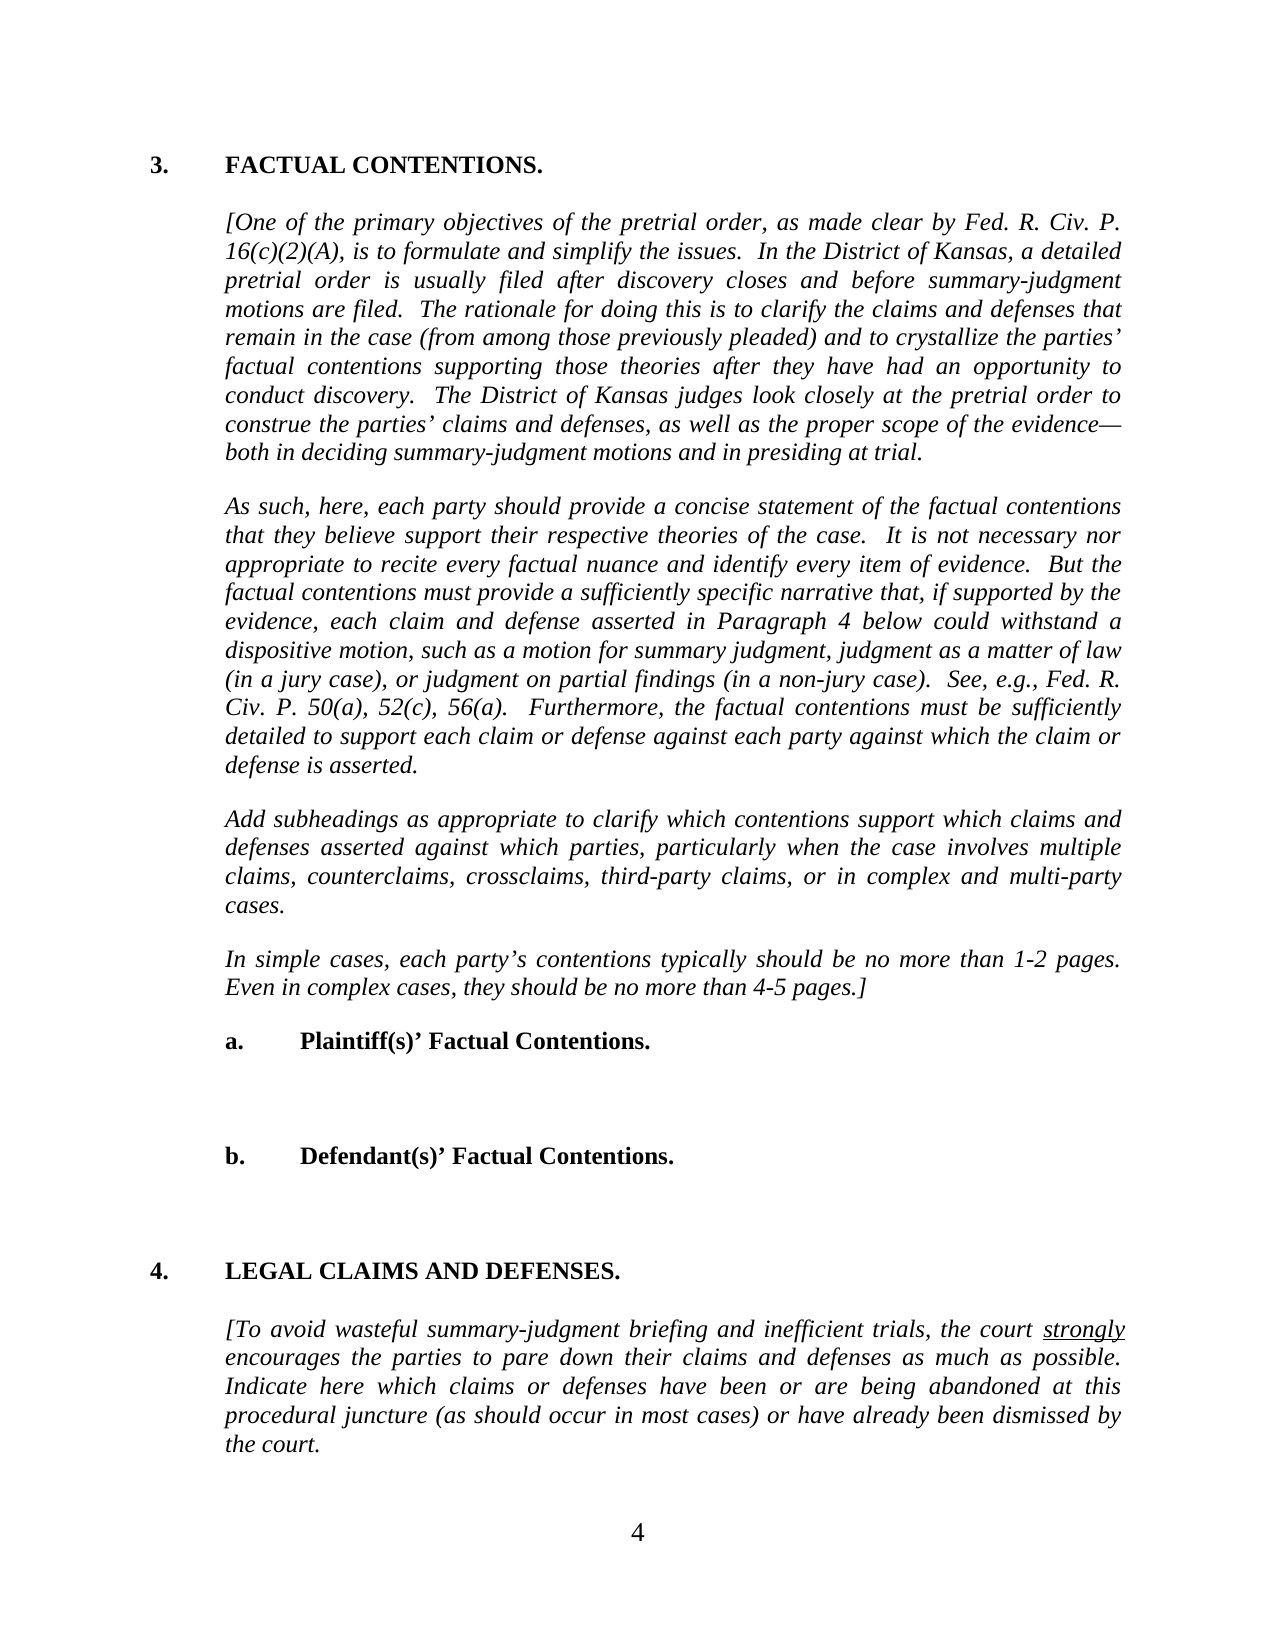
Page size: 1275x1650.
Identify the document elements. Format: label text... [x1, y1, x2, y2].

list Plaintiff(s)’ Factual Contentions. [225, 1026, 1125, 1055]
list [To avoid wasteful summary-judgment briefing and inefficient trials, the court strongly encourages the parties to pare down their claims and defenses as much as possible. Indicate here which claims or defenses have been or are being abandoned at this procedural juncture (as should occur in most cases) or have already been dismissed by the court. [225, 1314, 1125, 1457]
list LEGAL CLAIMS AND DEFENSES. [150, 1256, 1125, 1285]
list Add subheadings as appropriate to clarify which contentions support which claims and defenses asserted against which parties, particularly when the case involves multiple claims, counterclaims, crossclaims, third-party claims, or in complex and multi-party cases. [225, 804, 1125, 919]
list [One of the primary objectives of the pretrial order, as made clear by Fed. R. Civ. P. 16(c)(2)(A), is to formulate and simplify the issues. In the District of Kansas, a detailed pretrial order is usually filed after discovery closes and before summary-judgment motions are filed. The rationale for doing this is to clarify the claims and defenses that remain in the case (from among those previously pleaded) and to crystallize the parties’ factual contentions supporting those theories after they have had an opportunity to conduct discovery. The District of Kansas judges look closely at the pretrial order to construe the parties’ claims and defenses, as well as the proper scope of the evidence—both in deciding summary-judgment motions and in presiding at trial. [225, 207, 1125, 466]
list In simple cases, each party’s contentions typically should be no more than 1-2 pages. Even in complex cases, they should be no more than 4-5 pages.] [225, 944, 1125, 1001]
list Defendant(s)’ Factual Contentions. [225, 1141, 1125, 1170]
list FACTUAL CONTENTIONS. [150, 150, 1125, 179]
list As such, here, each party should provide a concise statement of the factual contentions that they believe support their respective theories of the case. It is not necessary nor appropriate to recite every factual nuance and identify every item of evidence. But the factual contentions must provide a sufficiently specific narrative that, if supported by the evidence, each claim and defense asserted in Paragraph 4 below could withstand a dispositive motion, such as a motion for summary judgment, judgment as a matter of law (in a jury case), or judgment on partial findings (in a non-jury case). See, e.g., Fed. R. Civ. P. 50(a), 52(c), 56(a). Furthermore, the factual contentions must be sufficiently detailed to support each claim or defense against each party against which the claim or defense is asserted. [225, 491, 1125, 779]
